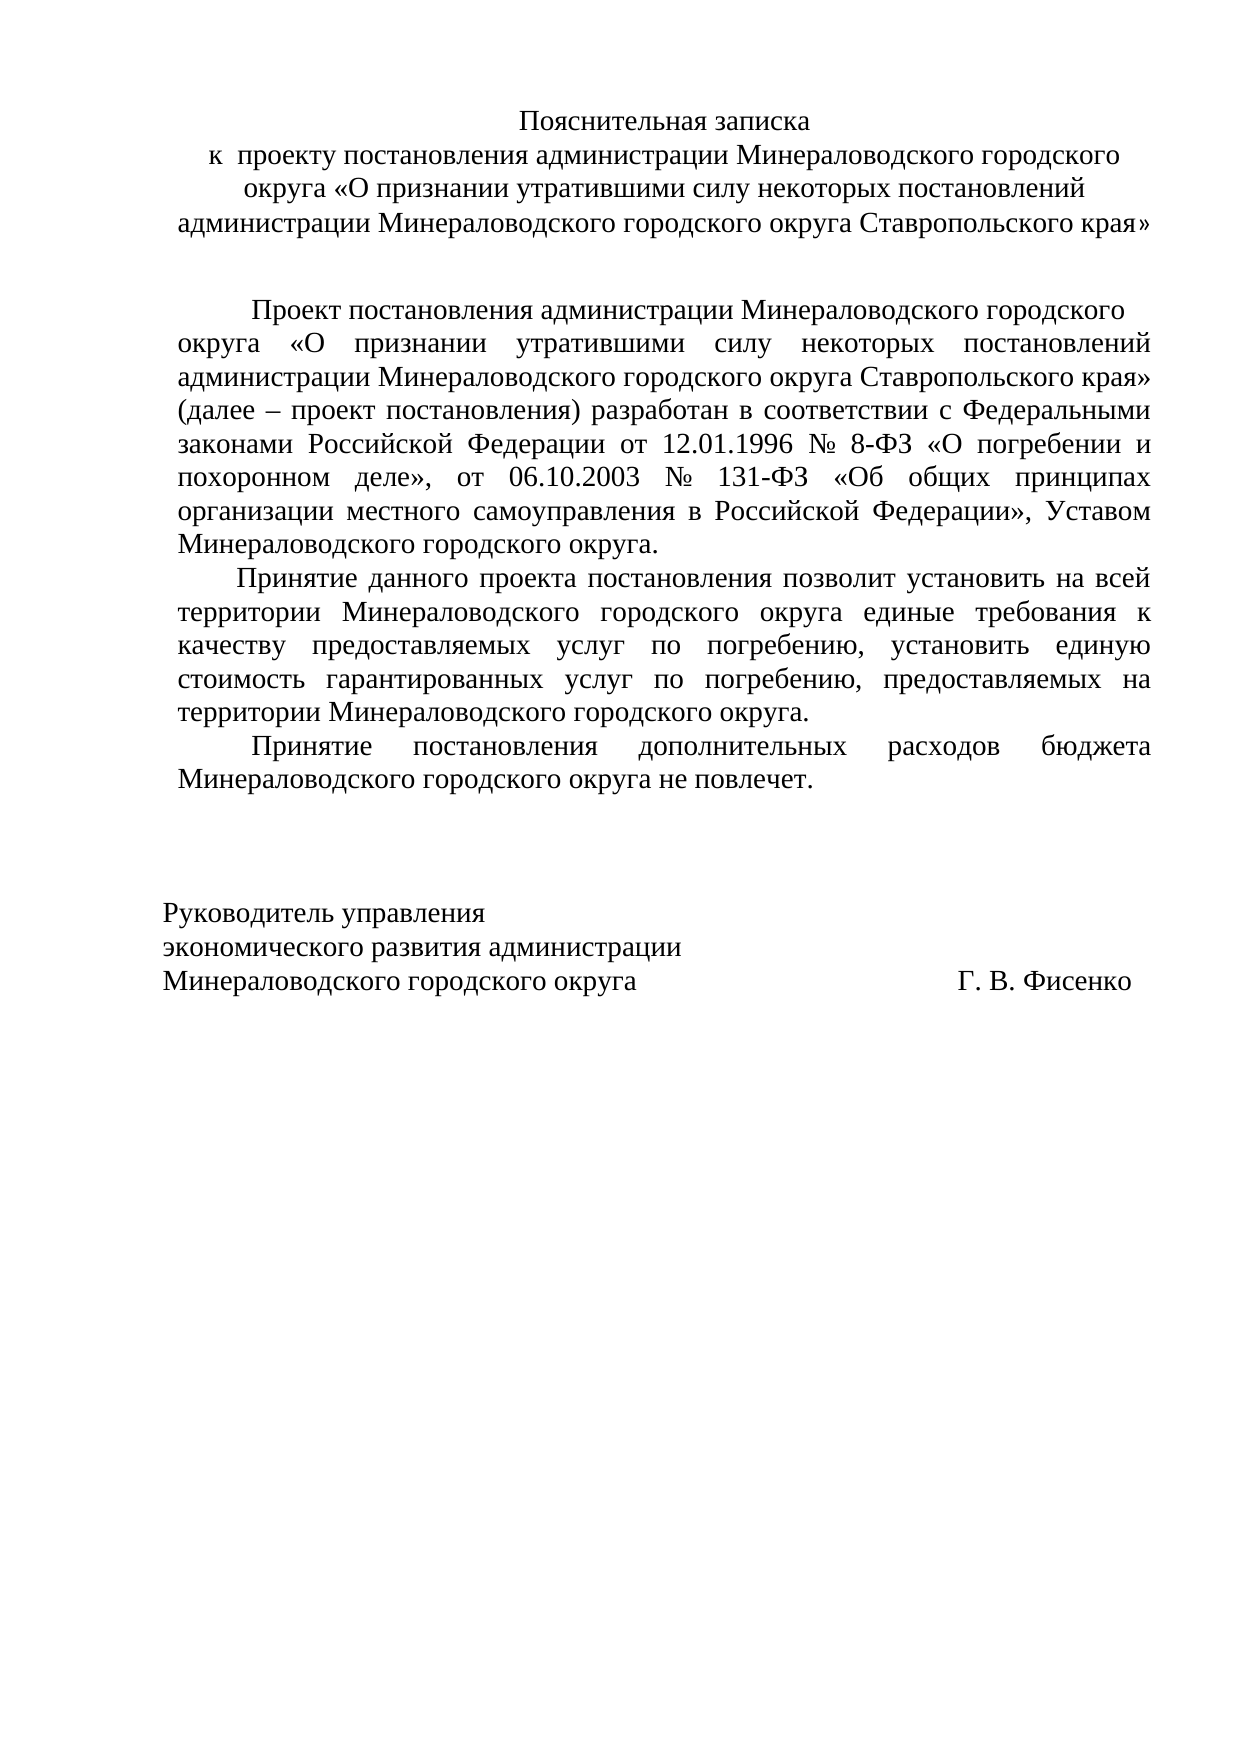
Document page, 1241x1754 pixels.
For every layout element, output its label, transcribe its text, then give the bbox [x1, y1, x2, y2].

text Принятие постановления дополнительных расходов бюджета Минераловодского городского округа не повлечет. [177, 728, 1152, 795]
text к проекту постановления администрации Минераловодского городского [177, 137, 1152, 171]
text округа «О признании утратившими силу некоторых постановлений администрации Минераловодского городского округа Ставропольского края» (далее – проект постановления) разработан в соответствии с Федеральными законами Российской Федерации от 12.01.1996 № 8-ФЗ «О погребении и похоронном деле», от 06.10.2003 № 131-ФЗ «Об общих принципах организации местного самоуправления в Российской Федерации», Уставом Минераловодского городского округа. [177, 325, 1152, 560]
text экономического развития администрации [162, 929, 1137, 963]
text Пояснительная записка [177, 103, 1152, 137]
text округа «О признании утратившими силу некоторых постановлений администрации Минераловодского городского округа Ставропольского края» [177, 171, 1152, 240]
text Проект постановления администрации Минераловодского городского [177, 292, 1152, 325]
text Принятие данного проекта постановления позволит установить на всей территории Минераловодского городского округа единые требования к качеству предоставляемых услуг по погребению, установить единую стоимость гарантированных услуг по погребению, предоставляемых на территории Минераловодского городского округа. [177, 560, 1152, 728]
text Минераловодского городского округа Г. В. Фисенко [162, 963, 1137, 996]
text Руководитель управления [162, 896, 1137, 929]
